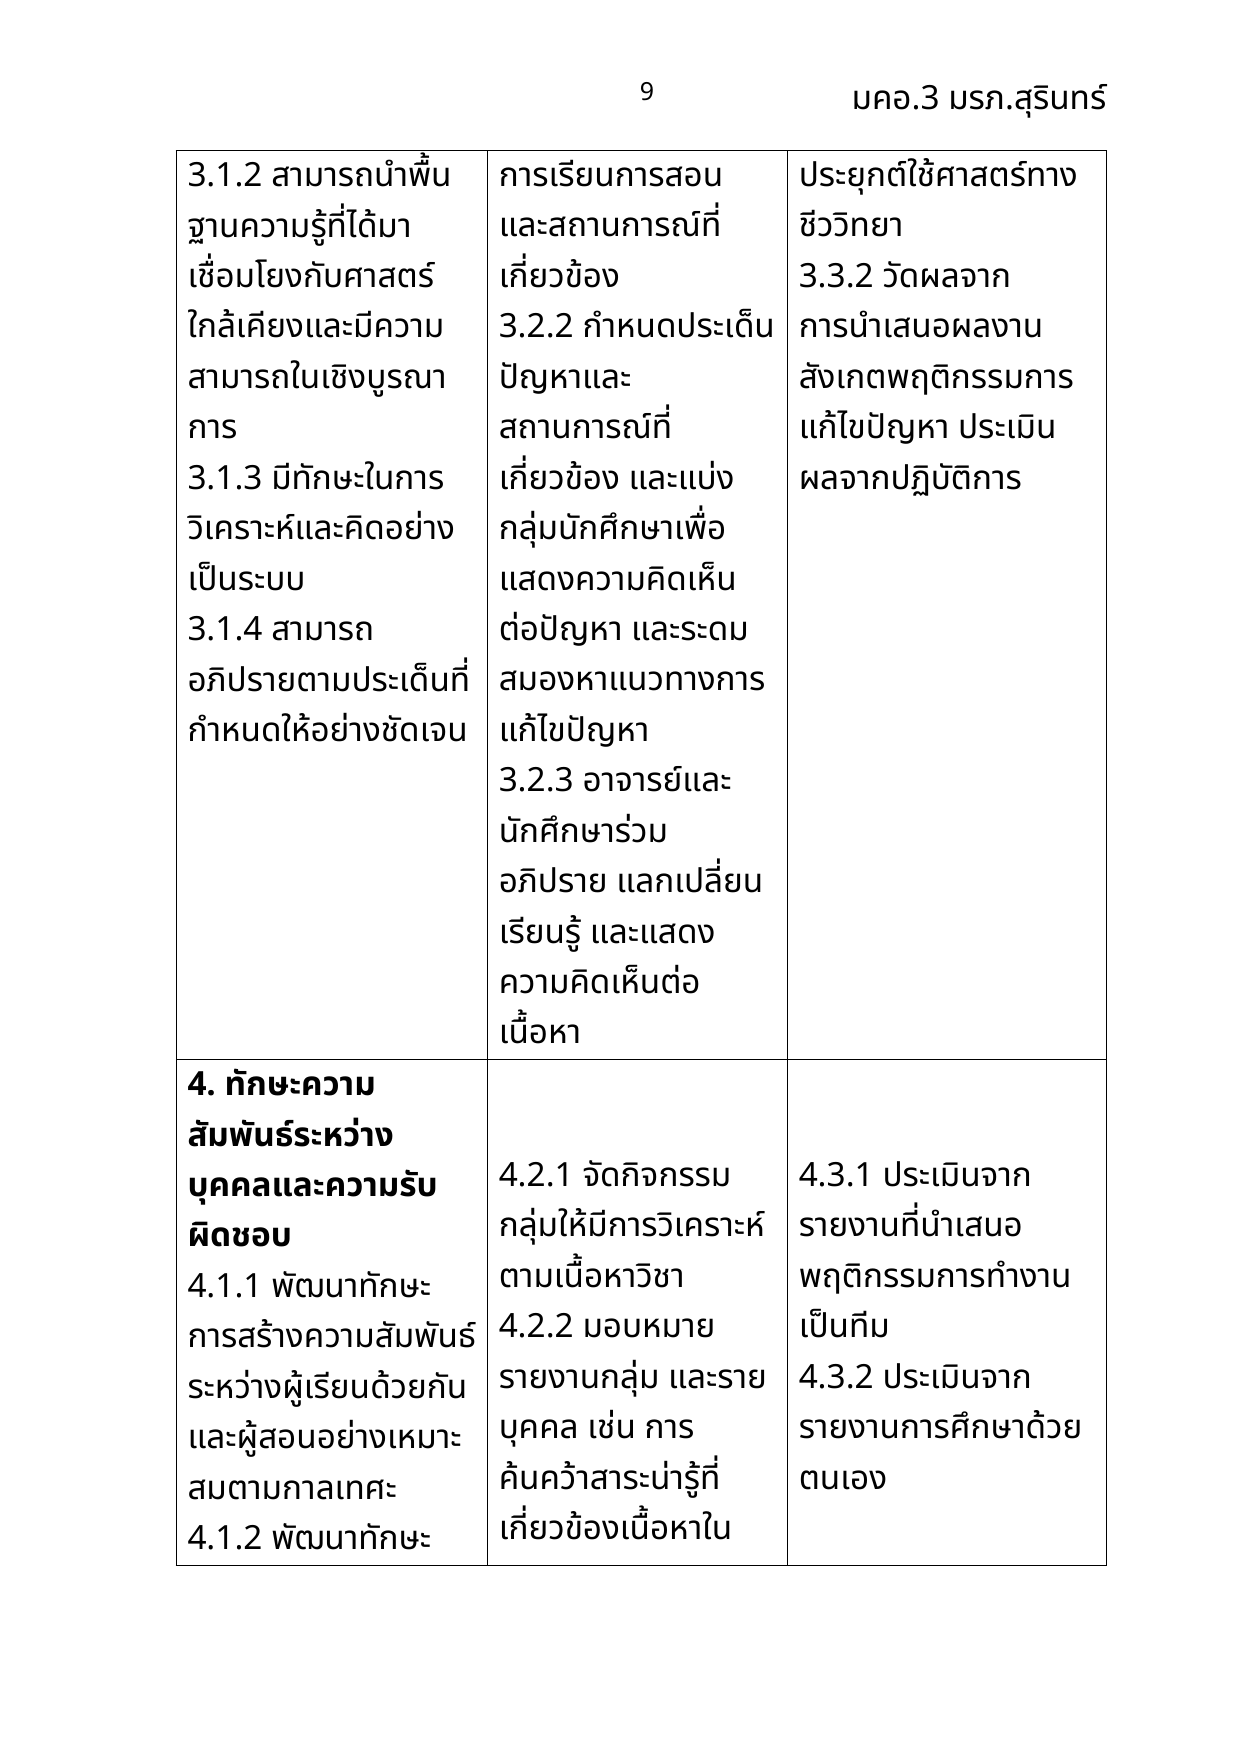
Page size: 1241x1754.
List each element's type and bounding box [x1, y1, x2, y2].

table_cell [488, 1060, 787, 1565]
table_cell [177, 1060, 487, 1565]
table_cell [788, 1060, 1106, 1565]
table_cell [788, 151, 1106, 1059]
table_cell [177, 151, 487, 1059]
table_cell [488, 151, 787, 1059]
